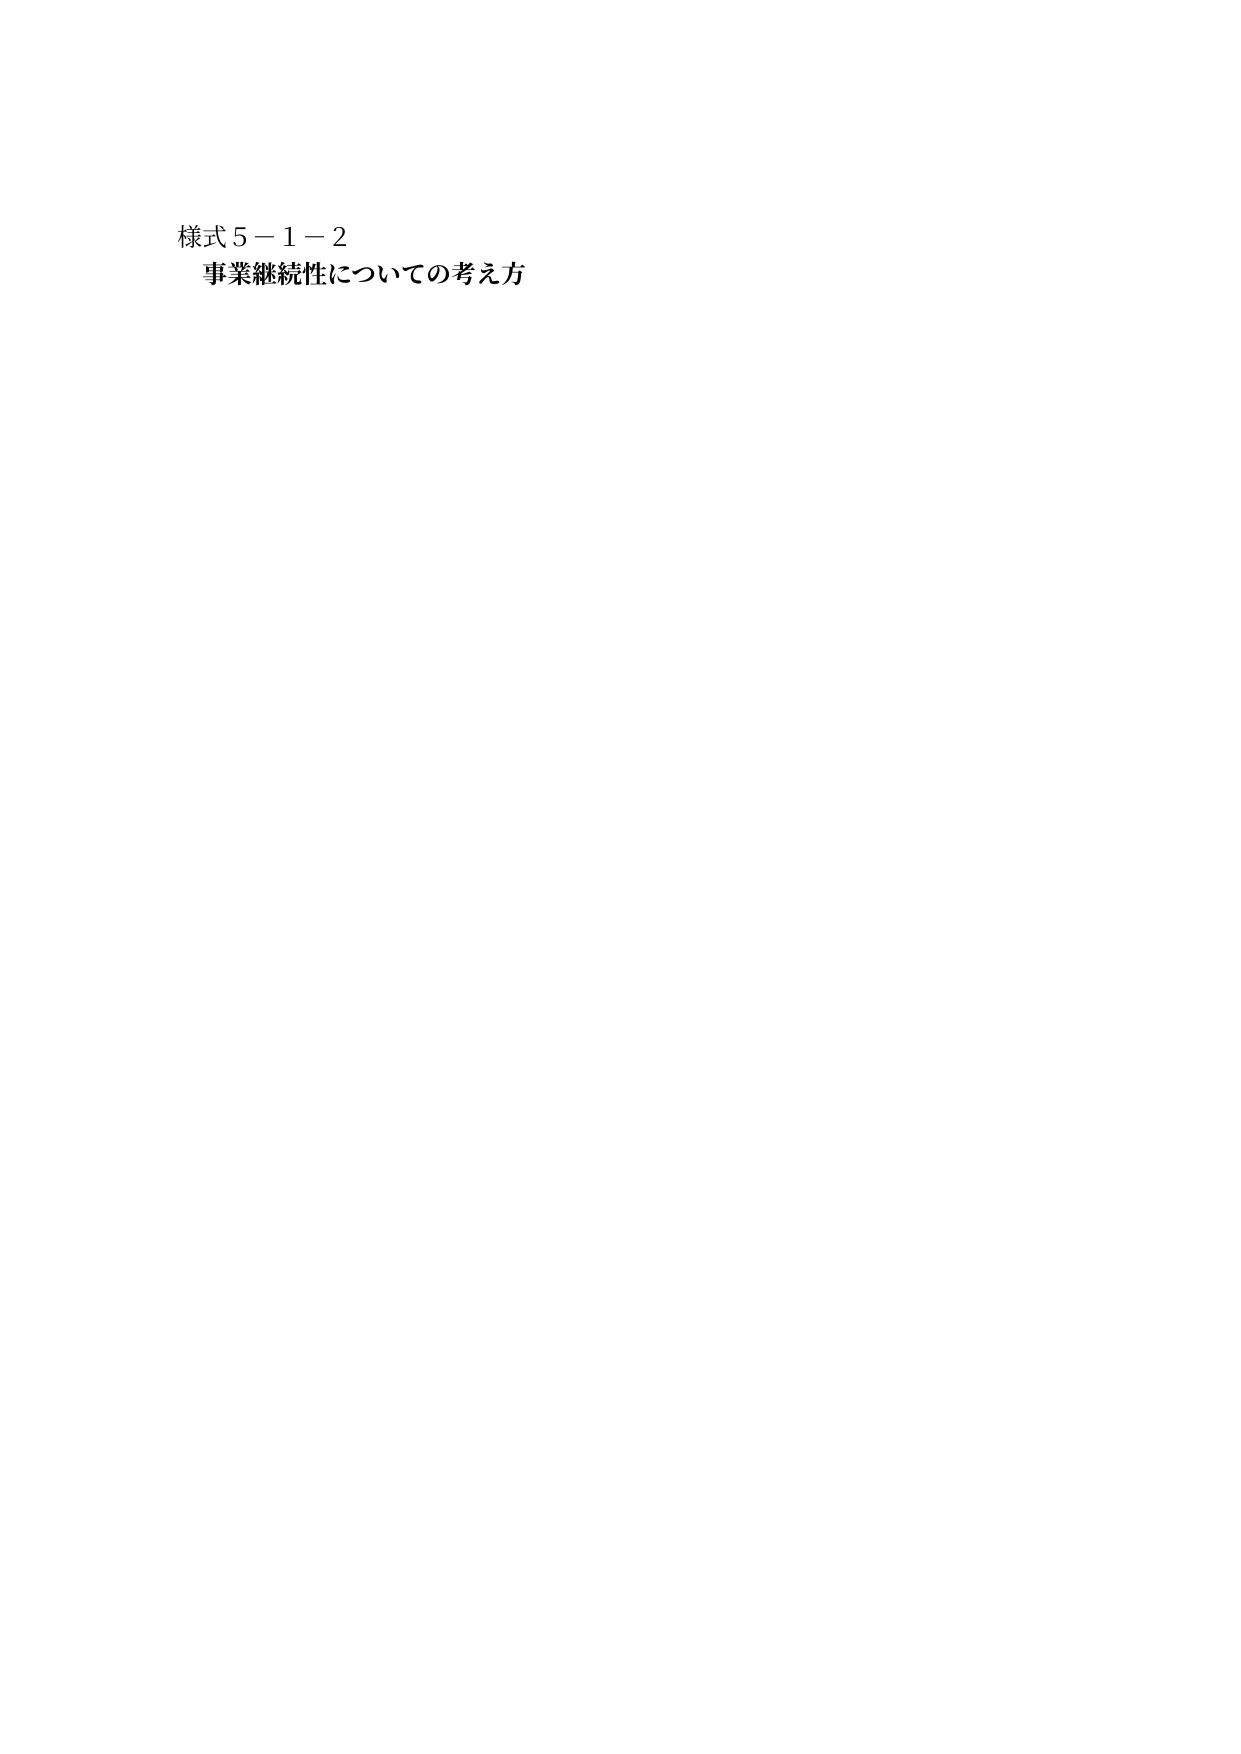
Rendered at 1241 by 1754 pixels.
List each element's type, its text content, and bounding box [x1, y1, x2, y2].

text 様式５－１－２ [177, 217, 1063, 254]
text 事業継続性についての考え方 [177, 254, 1063, 292]
